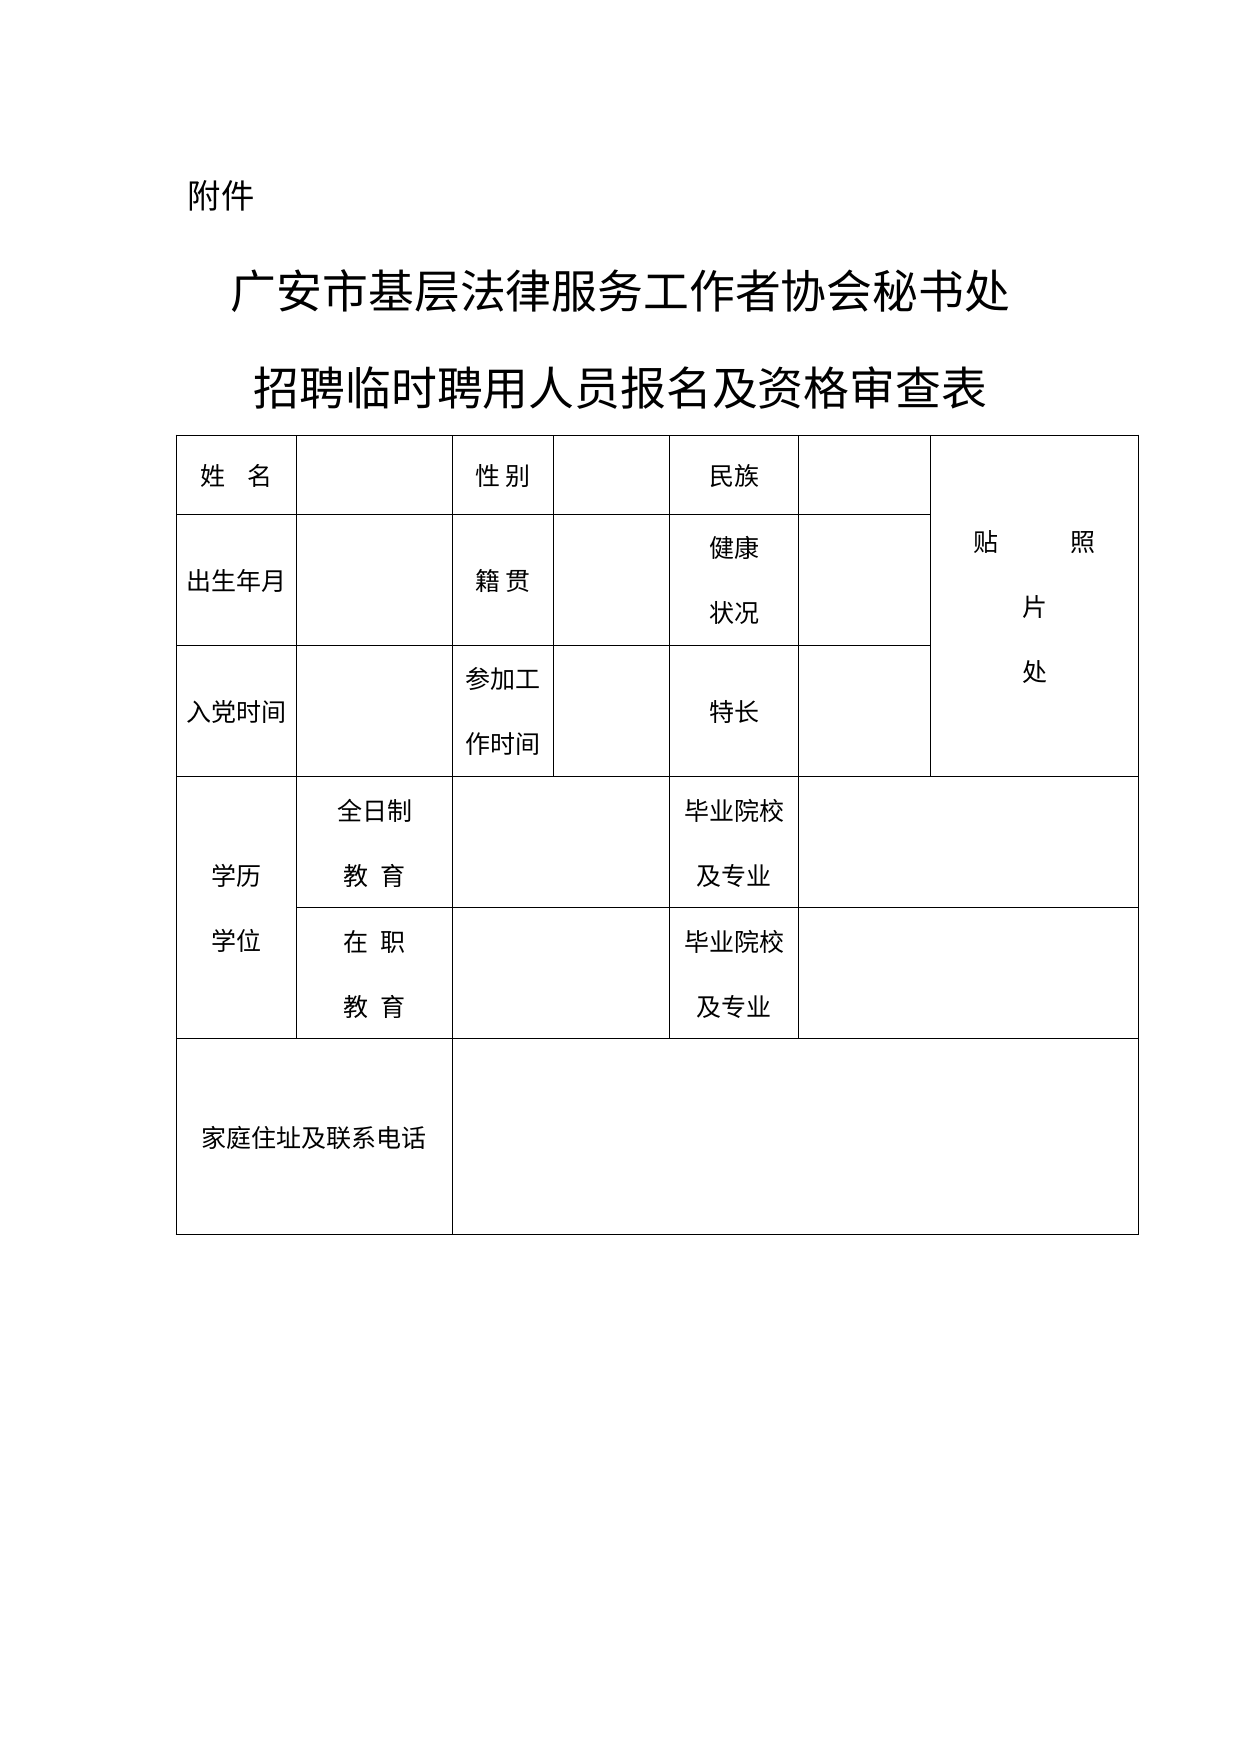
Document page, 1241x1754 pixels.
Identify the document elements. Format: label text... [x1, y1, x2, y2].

table_cell 参加工 作时间 [453, 646, 553, 776]
table_cell [799, 908, 1138, 1038]
table_cell [554, 515, 669, 644]
table_header 性 别 [453, 436, 553, 513]
table_header [799, 436, 930, 513]
table_header 民族 [670, 436, 798, 513]
table_header [297, 436, 452, 513]
table_cell 健康 状况 [670, 515, 798, 644]
table_cell [453, 1039, 1138, 1234]
table_cell 籍 贯 [453, 515, 553, 644]
table_cell [297, 646, 452, 776]
table_cell [799, 646, 930, 776]
table_cell 入党时间 [177, 646, 296, 776]
table_cell 出生年月 [177, 515, 296, 644]
table_cell 毕业院校及专业 [670, 908, 798, 1038]
table_cell 家庭住址及联系电话 [177, 1039, 452, 1234]
table_header 贴 照 片 处 [931, 436, 1138, 776]
text 招聘临时聘用人员报名及资格审查表 [187, 337, 1053, 434]
table_header 姓 名 [177, 436, 296, 513]
table_cell 特长 [670, 646, 798, 776]
table_cell [453, 777, 669, 907]
table_cell 学历 学位 [177, 777, 296, 1038]
table_cell 毕业院校及专业 [670, 777, 798, 907]
table_cell 在 职 教 育 [297, 908, 452, 1038]
table_cell 全日制 教 育 [297, 777, 452, 907]
table_cell [799, 777, 1138, 907]
table_cell [554, 646, 669, 776]
table_header [554, 436, 669, 513]
table_cell [297, 515, 452, 644]
table_cell [799, 515, 930, 644]
table_cell [453, 908, 669, 1038]
text 附件 [187, 162, 1053, 227]
text 广安市基层法律服务工作者协会秘书处 [187, 239, 1053, 337]
